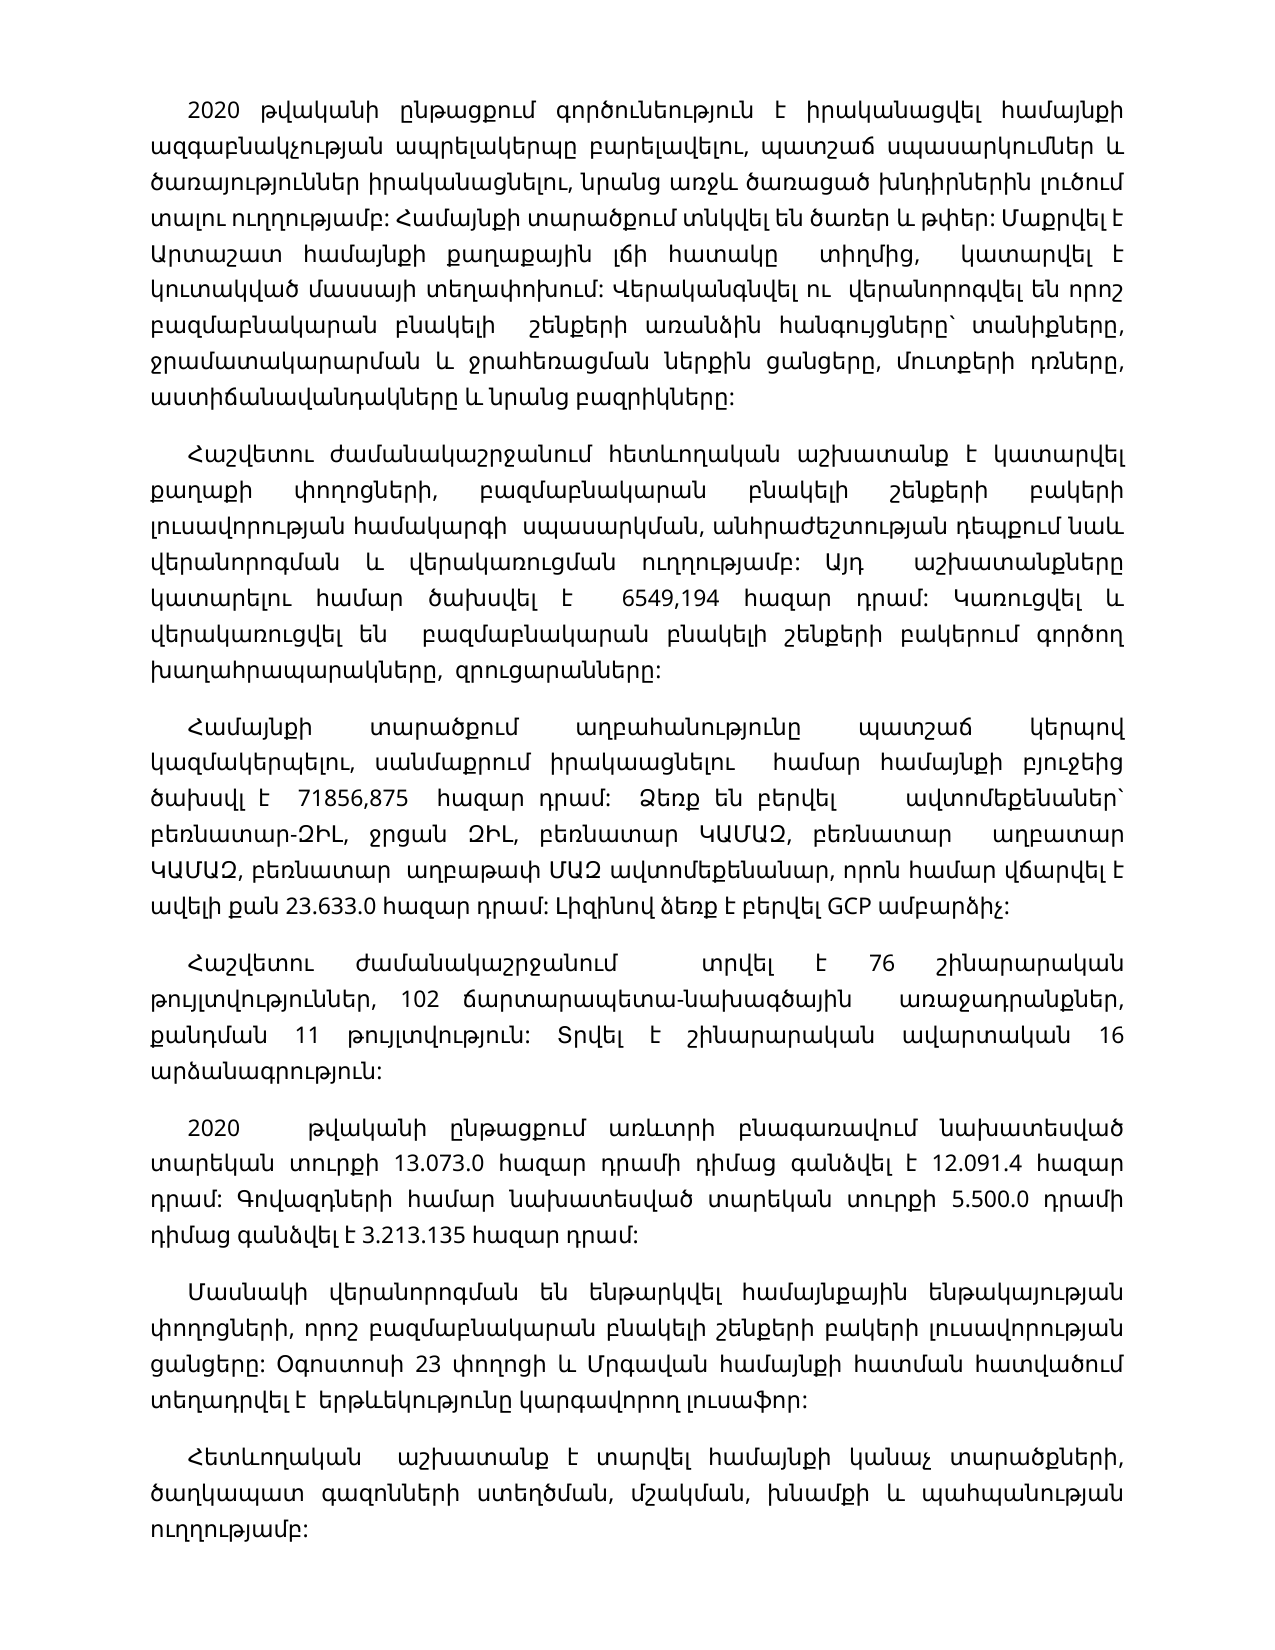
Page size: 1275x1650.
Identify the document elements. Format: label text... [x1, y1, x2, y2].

text Հետևողական աշխատանք է տարվել համայնքի կանաչ տարածքների, ծաղկապատ գազոնների ստեղծման, մշակման, խնամքի և պահպանության ուղղությամբ: [150, 1441, 1125, 1544]
text Մասնակի վերանորոգման են ենթարկվել համայնքային ենթակայության փողոցների, որոշ բազմաբնակարան բնակելի շենքերի բակերի լուսավորության ցանցերը: Օգոստոսի 23 փողոցի և Մրգավան համայնքի հատման հատվածում տեղադրվել է երթևեկությունը կարգավորող լուսաֆոր: [150, 1276, 1125, 1415]
text Հաշվետու ժամանակաշրջանում հետևողական աշխատանք է կատարվել քաղաքի փողոցների, բազմաբնակարան բնակելի շենքերի բակերի լուսավորության համակարգի սպասարկման, անհրաժեշտության դեպքում նաև վերանորոգման և վերակառուցման ուղղությամբ: Այդ աշխատանքները կատարելու համար ծախսվել է 6549,194 հազար դրամ: Կառուցվել և վերակառուցվել են բազմաբնակարան բնակելի շենքերի բակերում գործող խաղահրապարակները, զրուցարանները: [150, 438, 1125, 685]
text Համայնքի տարածքում աղբահանությունը պատշաճ կերպով կազմակերպելու, սանմաքրում իրակաացնելու համար համայնքի բյուջեից ծախսվլ է 71856,875 հազար դրամ: Ձեռք են բերվել ավտոմեքենաներ` բեռնատար-ԶԻԼ, ջրցան ԶԻԼ, բեռնատար ԿԱՄԱԶ, բեռնատար աղբատար ԿԱՄԱԶ, բեռնատար աղբաթափ ՄԱԶ ավտոմեքենանար, որոն համար վճարվել է ավելի քան 23.633.0 հազար դրամ: Լիզինով ձեռք է բերվել GCP ամբարձիչ: [150, 710, 1125, 921]
text Հաշվետու ժամանակաշրջանում տրվել է 76 շինարարական թույլտվություններ, 102 ճարտարապետա-նախագծային առաջադրանքներ, քանդման 11 թույլտվություն: Տրվել է շինարարական ավարտական 16 արձանագրություն: [150, 947, 1125, 1086]
text 2020 թվականի ընթացքում առևտրի բնագառավում նախատեսված տարեկան տուրքի 13.073.0 հազար դրամի դիմաց գանձվել է 12.091.4 հազար դրամ: Գովազդների համար նախատեսված տարեկան տուրքի 5.500.0 դրամի դիմաց գանձվել է 3.213.135 հազար դրամ: [150, 1111, 1125, 1251]
text 2020 թվականի ընթացքում գործունեություն է իրականացվել համայնքի ազգաբնակչության ապրելակերպը բարելավելու, պատշաճ սպասարկումներ և ծառայություններ իրականացնելու, նրանց առջև ծառացած խնդիրներին լուծում տալու ուղղությամբ: Համայնքի տարածքում տնկվել են ծառեր և թփեր: Մաքրվել է Արտաշատ համայնքի քաղաքային լճի հատակը տիղմից, կատարվել է կուտակված մասսայի տեղափոխում: Վերականգնվել ու վերանորոգվել են որոշ բազմաբնակարան բնակելի շենքերի առանձին հանգույցները` տանիքները, ջրամատակարարման և ջրահեռացման ներքին ցանցերը, մուտքերի դռները, աստիճանավանդակները և նրանց բազրիկները: [150, 94, 1125, 412]
